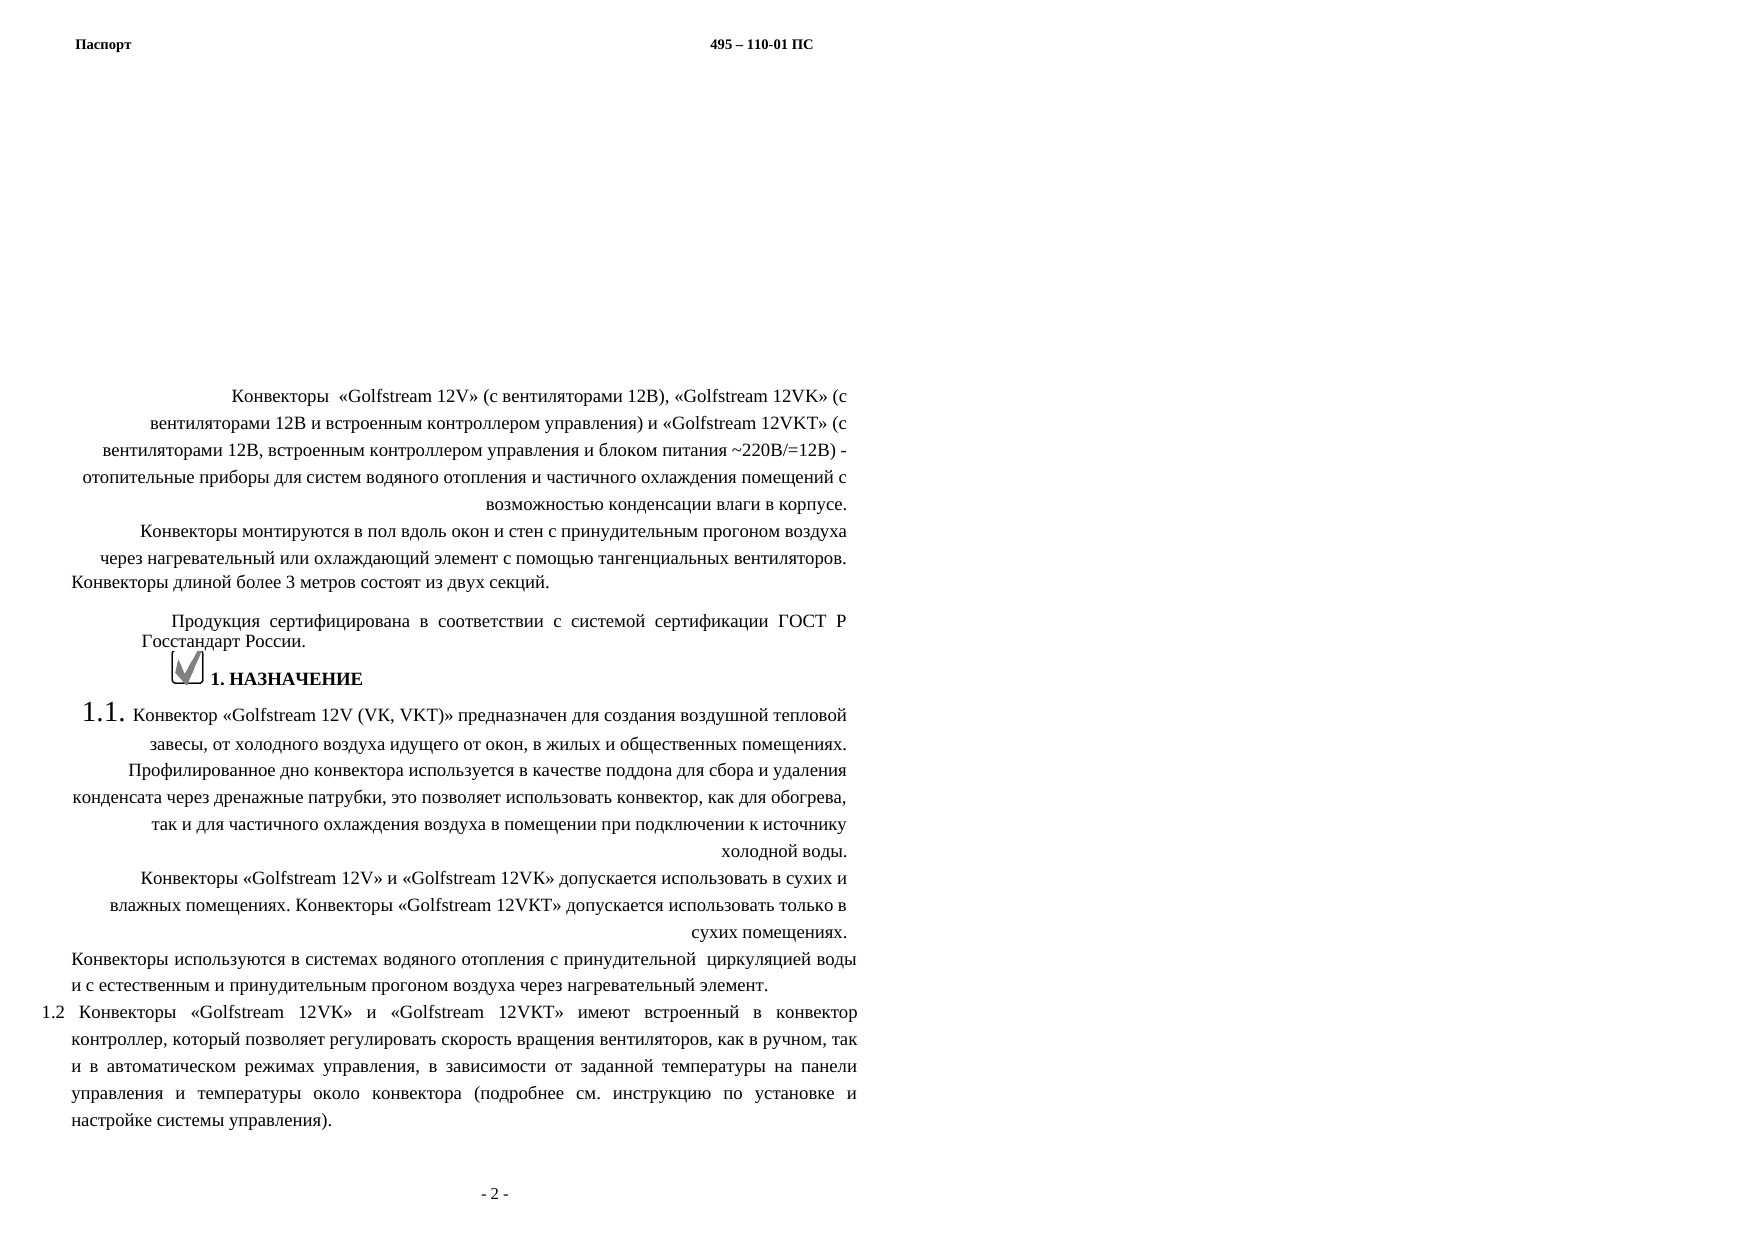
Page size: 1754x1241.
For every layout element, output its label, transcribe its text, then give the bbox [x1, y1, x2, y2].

text Конвекторы «Golfstream 12V» (с вентиляторами 12В), «Golfstream 12VK» (с вентиляторами 12В и встроенным контроллером управления) и «Golfstream 12VKТ» (с вентиляторами 12В, встроенным контроллером управления и блоком питания ~220В/=12В) - отопительные приборы для систем водяного отопления и частичного охлаждения помещений c возможностью конденсации влаги в корпусе. [71, 385, 847, 514]
text Продукция сертифицирована в соответствии с системой сертификации ГОСТ Р Госстандарт России. [141, 612, 847, 651]
text Конвекторы длиной более состоят из двух секций. [71, 573, 847, 593]
text Конвекторы используются в системах водяного отопления с принудительной циркуляцией воды и с естественным и принудительным прогоном воздуха через нагревательный элемент. [71, 947, 858, 996]
text 1.2 Конвекторы «Golfstream 12VК» и «Golfstream 12VКТ» имеют встроенный в конвектор контроллер, который позволяет регулировать скорость вращения вентиляторов, как в ручном, так и в автоматическом режимах управления, в зависимости от заданной температуры на панели управления и температуры около конвектора (подробнее см. инструкцию по установке и настройке системы управления). [41, 1001, 858, 1130]
text 1. НАЗНАЧЕНИЕ [141, 651, 847, 694]
text Конвекторы «Golfstream 12V» и «Golfstream 12VК» допускается использовать в сухих и влажных помещениях. Конвекторы «Golfstream 12VКТ» допускается использовать только в сухих помещениях. [71, 867, 847, 942]
text Конвекторы монтируются в пол вдоль окон и стен с принудительным прогоном воздуха через нагревательный или охлаждающий элемент с помощью тангенциальных вентиляторов. [71, 520, 847, 568]
text 1.1. Конвектор «Golfstream 12V (VК, VKT)» предназначен для создания воздушной тепловой завесы, от холодного воздуха идущего от окон, в жилых и общественных помещениях. Профилированное дно конвектора используется в качестве поддона для сбора и удаления конденсата через дренажные патрубки, это позволяет использовать конвектор, как для обогрева, так и для частичного охлаждения воздуха в помещении при подключении к источнику холодной воды. [41, 694, 847, 862]
